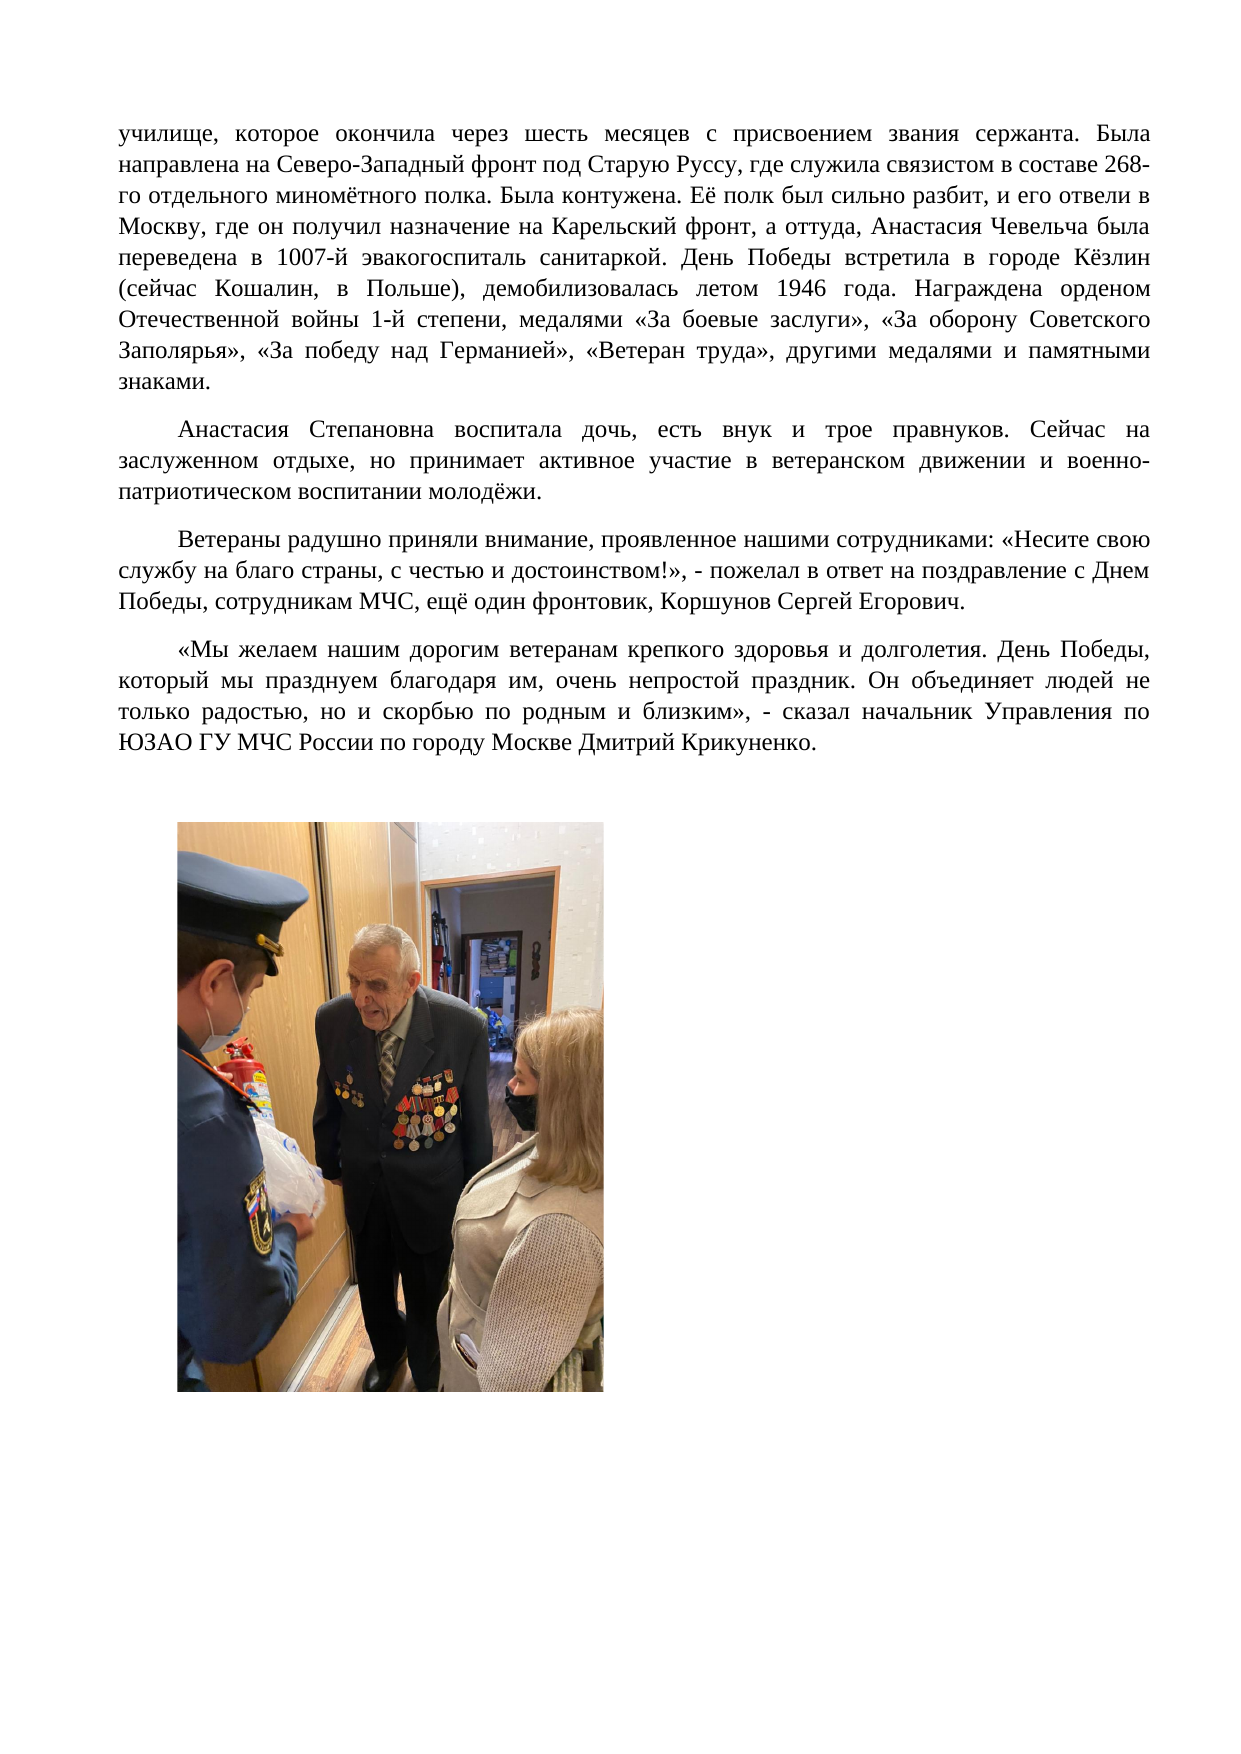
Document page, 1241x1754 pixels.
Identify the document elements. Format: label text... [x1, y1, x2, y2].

text «Мы желаем нашим дорогим ветеранам крепкого здоровья и долголетия. День Победы, который мы празднуем благодаря им, очень непростой праздник. Он объединяет людей не только радостью, но и скорбью по родным и близким», - сказал начальник Управления по ЮЗАО ГУ МЧС России по городу Москве Дмитрий Крикуненко. [118, 634, 1152, 756]
text Анастасия Степановна воспитала дочь, есть внук и трое правнуков. Сейчас на заслуженном отдыхе, но принимает активное участие в ветеранском движении и военно-патриотическом воспитании молодёжи. [118, 414, 1152, 505]
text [118, 118, 1152, 395]
picture [177, 822, 604, 1392]
text Ветераны радушно приняли внимание, проявленное нашими сотрудниками: «Несите свою службу на благо страны, с честью и достоинством!», - пожелал в ответ на поздравление с Днем Победы, сотрудникам МЧС, ещё один фронтовик, Коршунов Сергей Егорович. [118, 524, 1152, 615]
